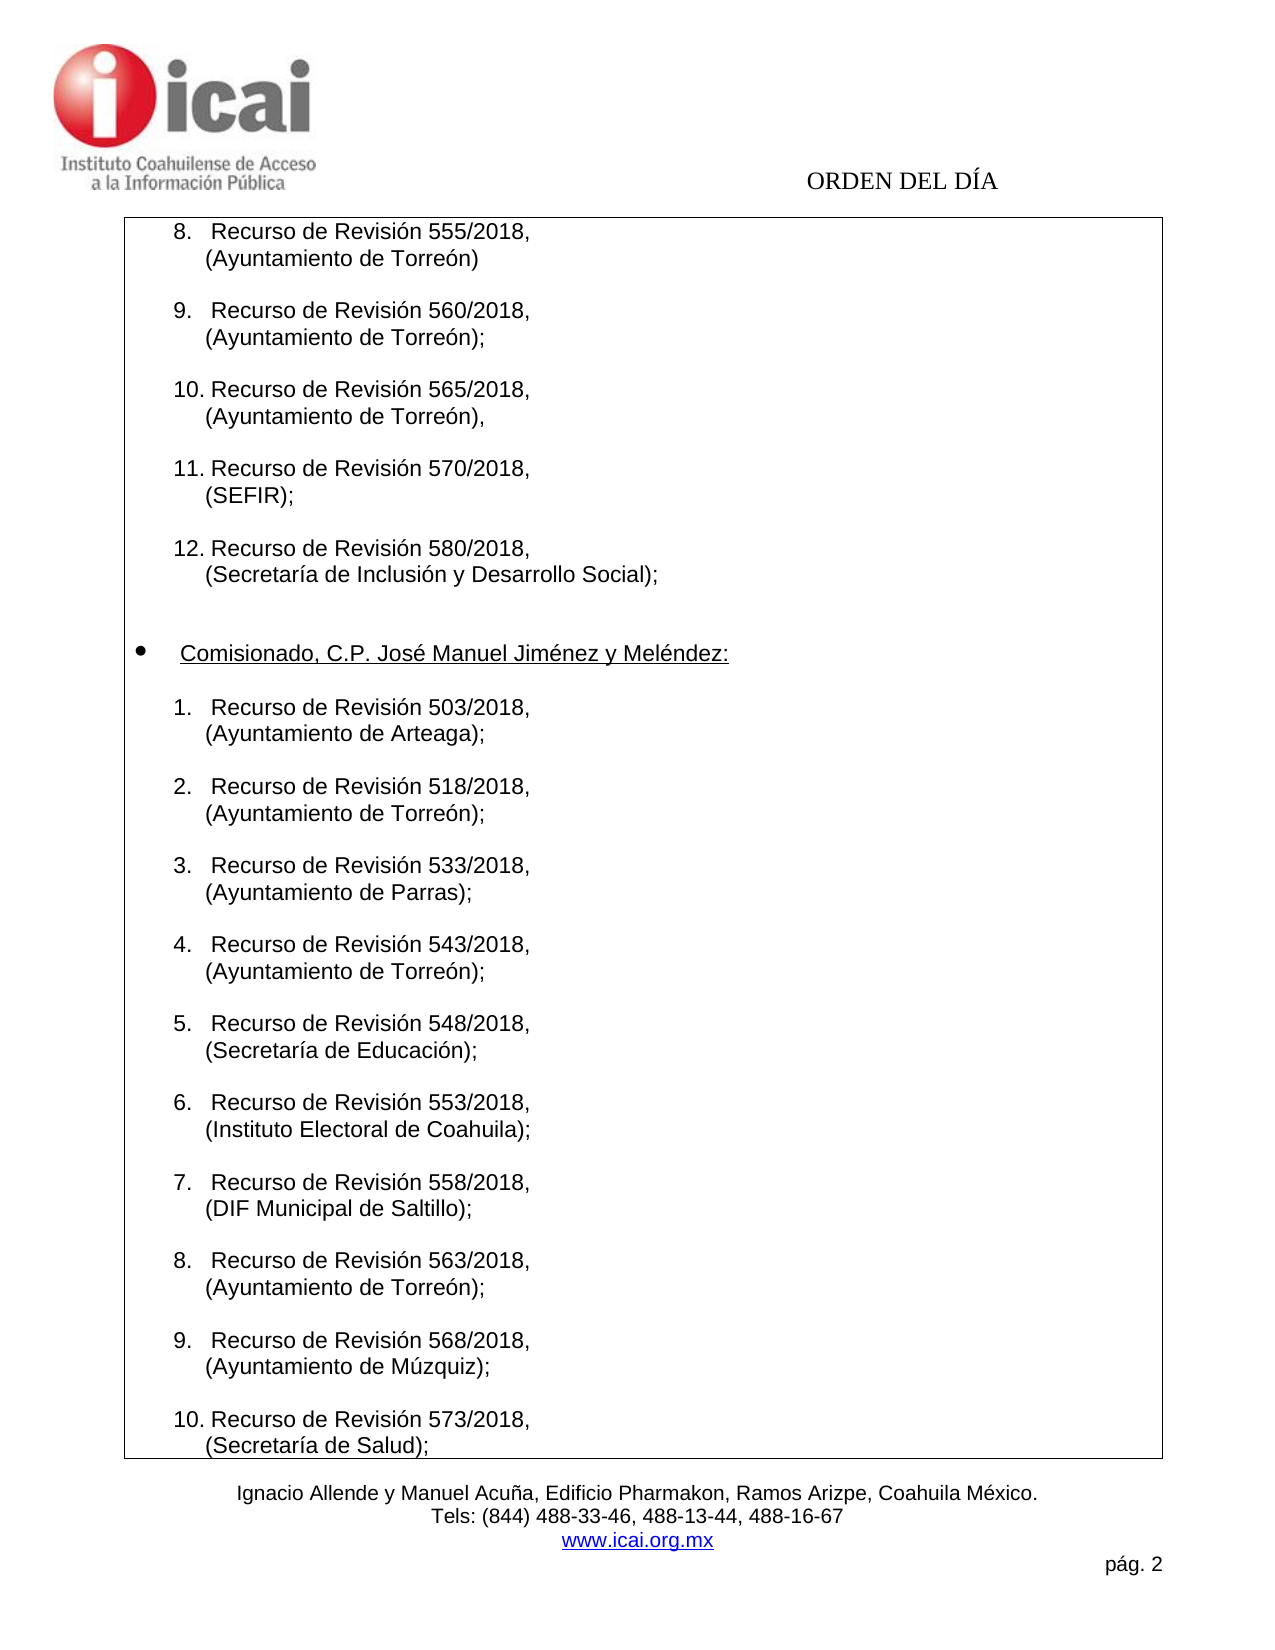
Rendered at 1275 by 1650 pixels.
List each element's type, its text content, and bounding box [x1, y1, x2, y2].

picture [53, 44, 316, 190]
